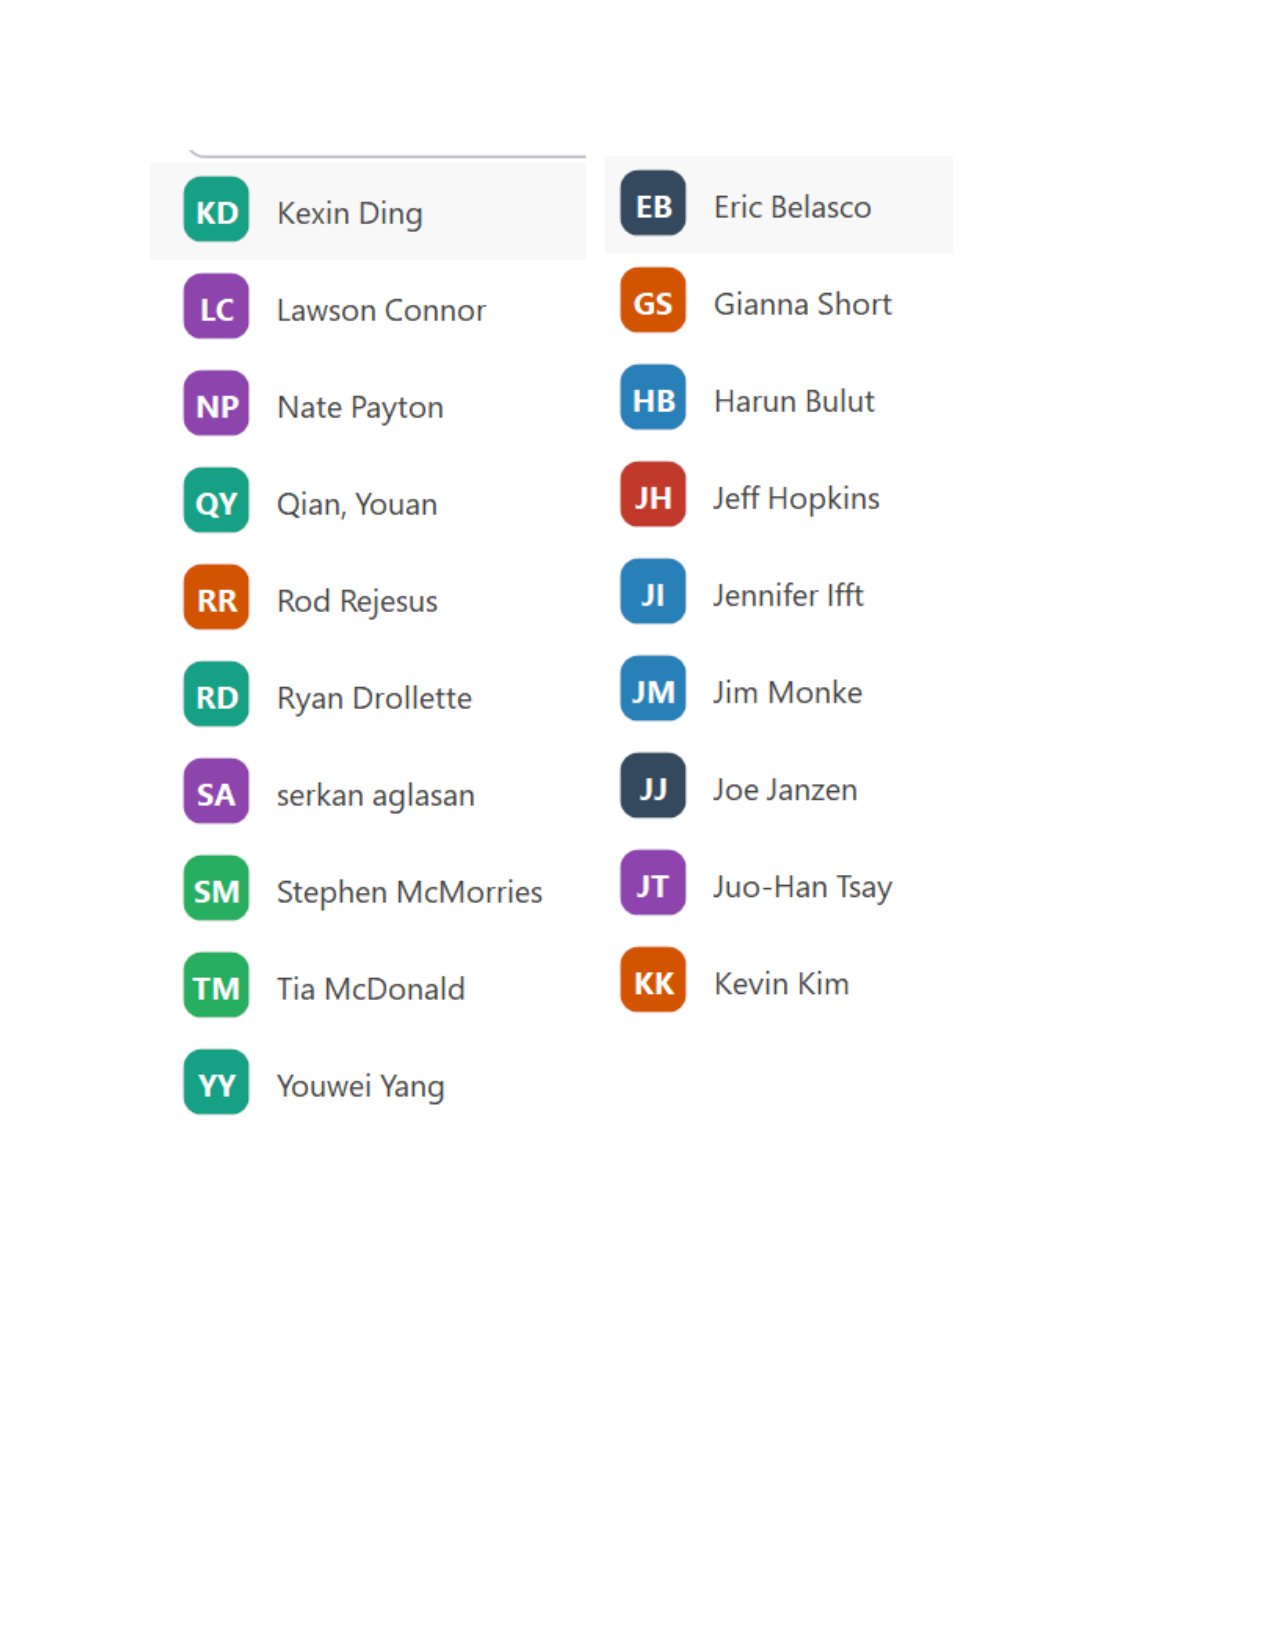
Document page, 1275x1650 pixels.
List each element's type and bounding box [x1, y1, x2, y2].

picture [604, 150, 954, 1029]
picture [150, 150, 587, 1135]
